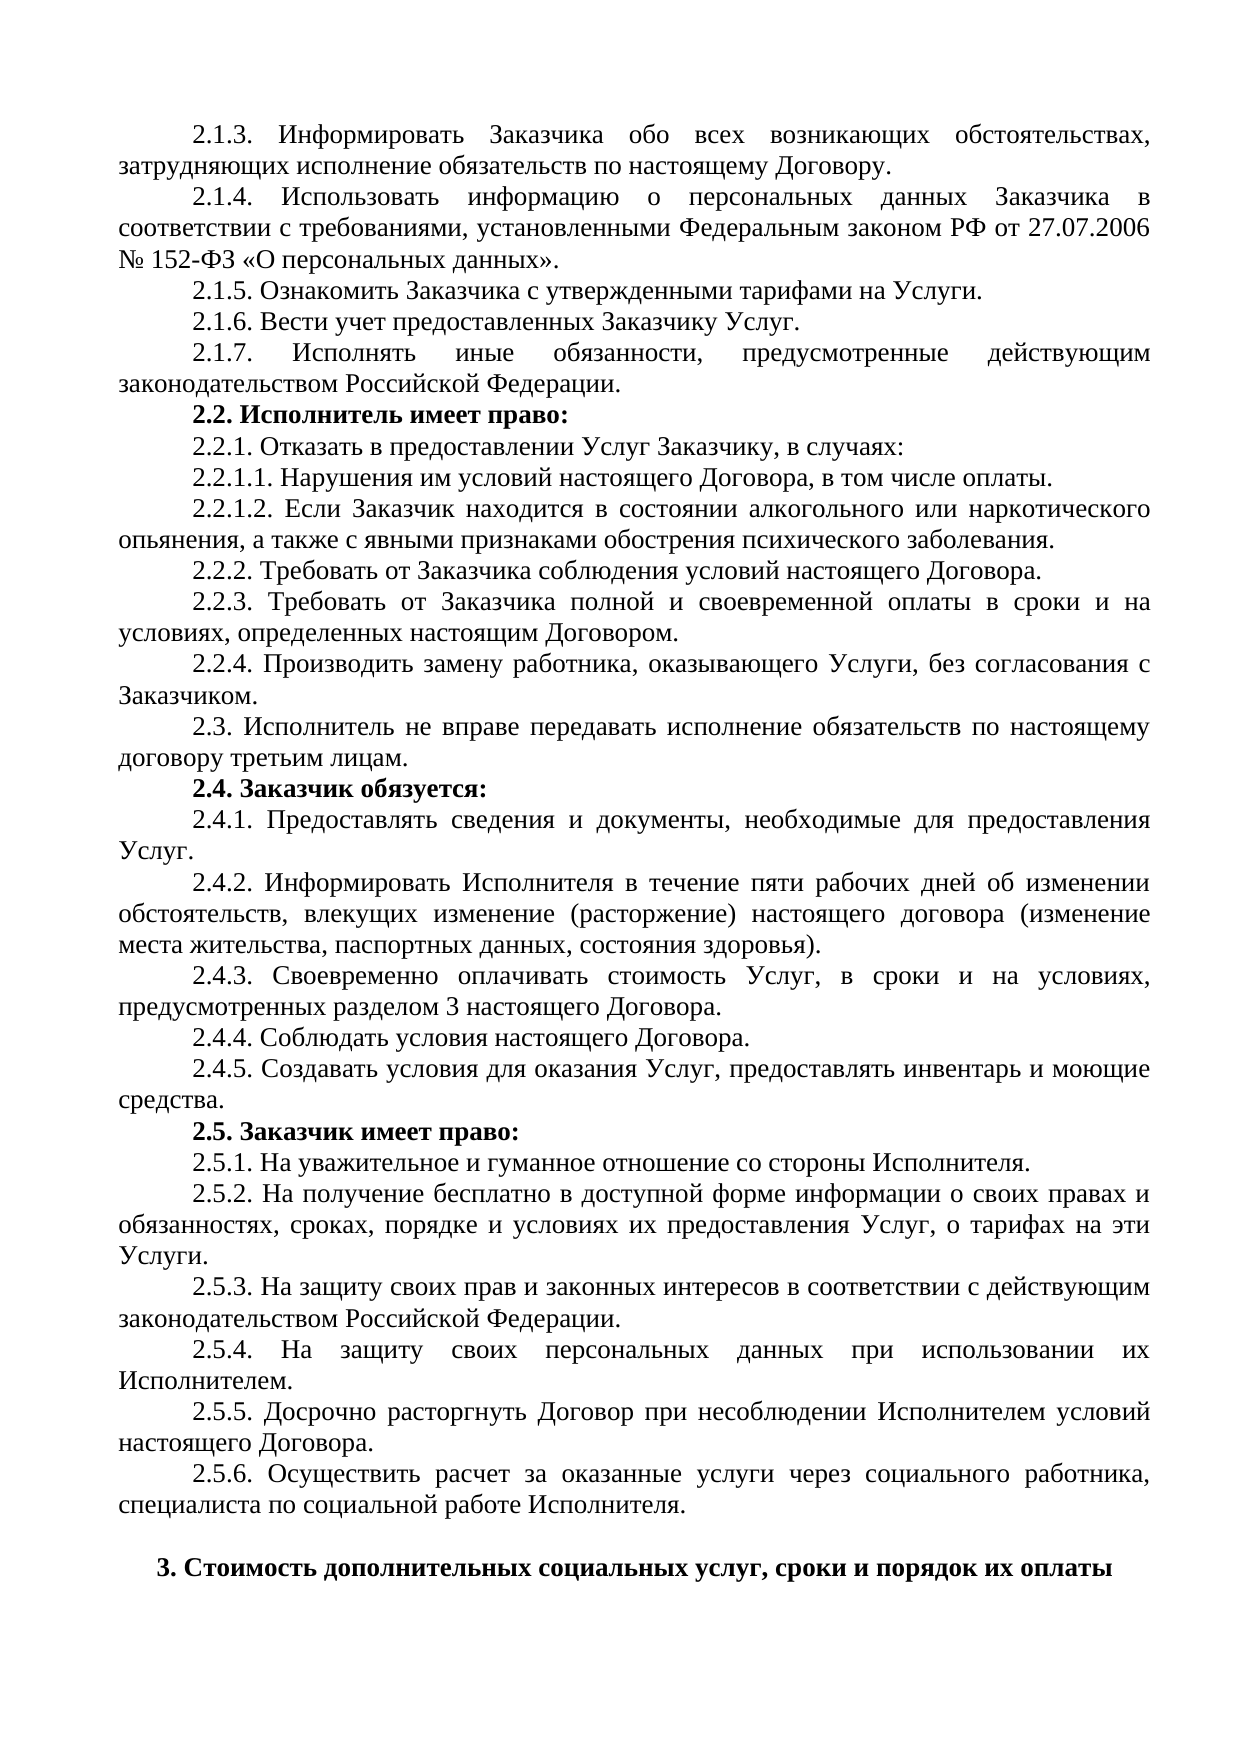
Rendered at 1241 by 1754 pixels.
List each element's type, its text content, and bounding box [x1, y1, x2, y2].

text 2.1.7. Исполнять иные обязанности, предусмотренные действующим законодательством Российской Федерации. [118, 336, 1152, 398]
text 2.4.4. Соблюдать условия настоящего Договора. [118, 1021, 1152, 1052]
text 2.5.3. На защиту своих прав и законных интересов в соответствии с действующим законодательством Российской Федерации. [118, 1271, 1152, 1333]
text 2.2.3. Требовать от Заказчика полной и своевременной оплаты в сроки и на условиях, определенных настоящим Договором. [118, 585, 1152, 648]
text 2.2.1.1. Нарушения им условий настоящего Договора, в том числе оплаты. [118, 461, 1152, 492]
text 2.4.5. Создавать условия для оказания Услуг, предоставлять инвентарь и моющие средства. [118, 1052, 1152, 1115]
text 2.2.1.2. Если Заказчик находится в состоянии алкогольного или наркотического опьянения, а также с явными признаками обострения психического заболевания. [118, 492, 1152, 554]
text 2.5.4. На защиту своих персональных данных при использовании их Исполнителем. [118, 1333, 1152, 1395]
text 2.2.1. Отказать в предоставлении Услуг Заказчику, в случаях: [118, 429, 1152, 461]
text 3. Стоимость дополнительных социальных услуг, сроки и порядок их оплаты [118, 1551, 1152, 1582]
text 2.2. Исполнитель имеет право: [118, 398, 1152, 429]
text 2.5. Заказчик имеет право: [118, 1115, 1152, 1146]
text 2.5.1. На уважительное и гуманное отношение со стороны Исполнителя. [118, 1146, 1152, 1177]
text 2.2.2. Требовать от Заказчика соблюдения условий настоящего Договора. [118, 554, 1152, 585]
text 2.3. Исполнитель не вправе передавать исполнение обязательств по настоящему договору третьим лицам. [118, 710, 1152, 772]
text 2.5.6. Осуществить расчет за оказанные услуги через социального работника, специалиста по социальной работе Исполнителя. [118, 1457, 1152, 1520]
text 2.1.6. Вести учет предоставленных Заказчику Услуг. [118, 305, 1152, 336]
text 2.4.2. Информировать Исполнителя в течение пяти рабочих дней об изменении обстоятельств, влекущих изменение (расторжение) настоящего договора (изменение места жительства, паспортных данных, состояния здоровья). [118, 866, 1152, 959]
text 2.2.4. Производить замену работника, оказывающего Услуги, без согласования с Заказчиком. [118, 648, 1152, 710]
text 2.1.5. Ознакомить Заказчика с утвержденными тарифами на Услуги. [118, 274, 1152, 305]
text 2.4.3. Своевременно оплачивать стоимость Услуг, в сроки и на условиях, предусмотренных разделом 3 настоящего Договора. [118, 959, 1152, 1021]
text 2.1.3. Информировать Заказчика обо всех возникающих обстоятельствах, затрудняющих исполнение обязательств по настоящему Договору. [118, 118, 1152, 180]
text 2.4. Заказчик обязуется: [118, 772, 1152, 803]
text 2.5.5. Досрочно расторгнуть Договор при несоблюдении Исполнителем условий настоящего Договора. [118, 1395, 1152, 1457]
text 2.5.2. На получение бесплатно в доступной форме информации о своих правах и обязанностях, сроках, порядке и условиях их предоставления Услуг, о тарифах на эти Услуги. [118, 1177, 1152, 1271]
text 2.1.4. Использовать информацию о персональных данных Заказчика в соответствии с требованиями, установленными Федеральным законом РФ от 27.07.2006 № 152-ФЗ «О персональных данных». [118, 180, 1152, 274]
text 2.4.1. Предоставлять сведения и документы, необходимые для предоставления Услуг. [118, 803, 1152, 866]
